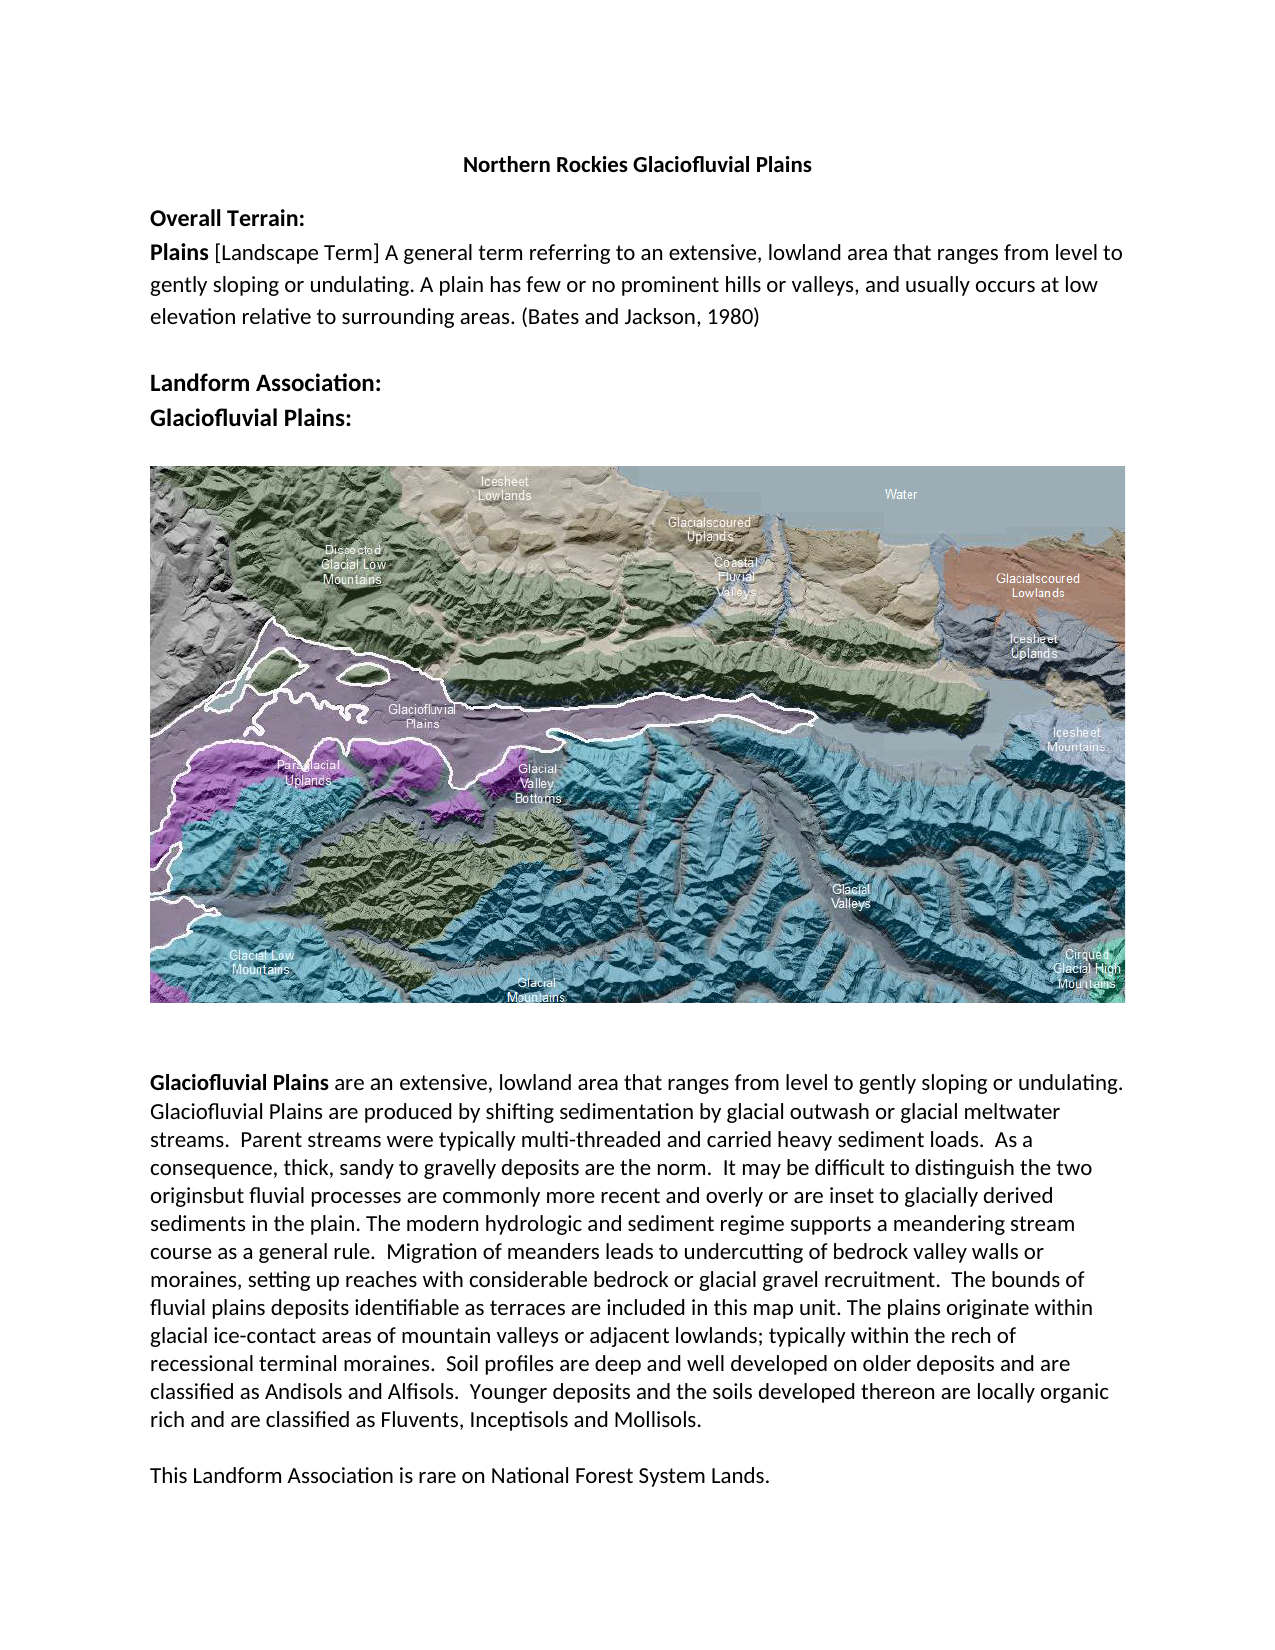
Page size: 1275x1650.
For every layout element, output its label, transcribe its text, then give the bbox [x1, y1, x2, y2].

text Landform Association: [150, 367, 1125, 397]
text Plains [Landscape Term] A general term referring to an extensive, lowland area that ranges from level to gently sloping or undulating. A plain has few or no prominent hills or valleys, and usually occurs at low elevation relative to surrounding areas. (Bates and Jackson, 1980) [150, 237, 1125, 330]
text Glaciofluvial Plains: [150, 402, 1125, 432]
text Northern Rockies Glaciofluvial Plains [150, 150, 1125, 178]
text Overall Terrain: [150, 203, 1125, 232]
text This Landform Association is rare on National Forest System Lands. [150, 1461, 1125, 1489]
text Glaciofluvial Plains are an extensive, lowland area that ranges from level to gently sloping or undulating. Glaciofluvial Plains are produced by shifting sedimentation by glacial outwash or glacial meltwater streams. Parent streams were typically multi-threaded and carried heavy sediment loads. As a consequence, thick, sandy to gravelly deposits are the norm. It may be difficult to distinguish the two originsbut fluvial processes are commonly more recent and overly or are inset to glacially derived sediments in the plain. The modern hydrologic and sediment regime supports a meandering stream course as a general rule. Migration of meanders leads to undercutting of bedrock valley walls or moraines, setting up reaches with considerable bedrock or glacial gravel recruitment. The bounds of fluvial plains deposits identifiable as terraces are included in this map unit. The plains originate within glacial ice-contact areas of mountain valleys or adjacent lowlands; typically within the rech of recessional terminal moraines. Soil profiles are deep and well developed on older deposits and are classified as Andisols and Alfisols. Younger deposits and the soils developed thereon are locally organic rich and are classified as Fluvents, Inceptisols and Mollisols. [150, 1067, 1125, 1433]
